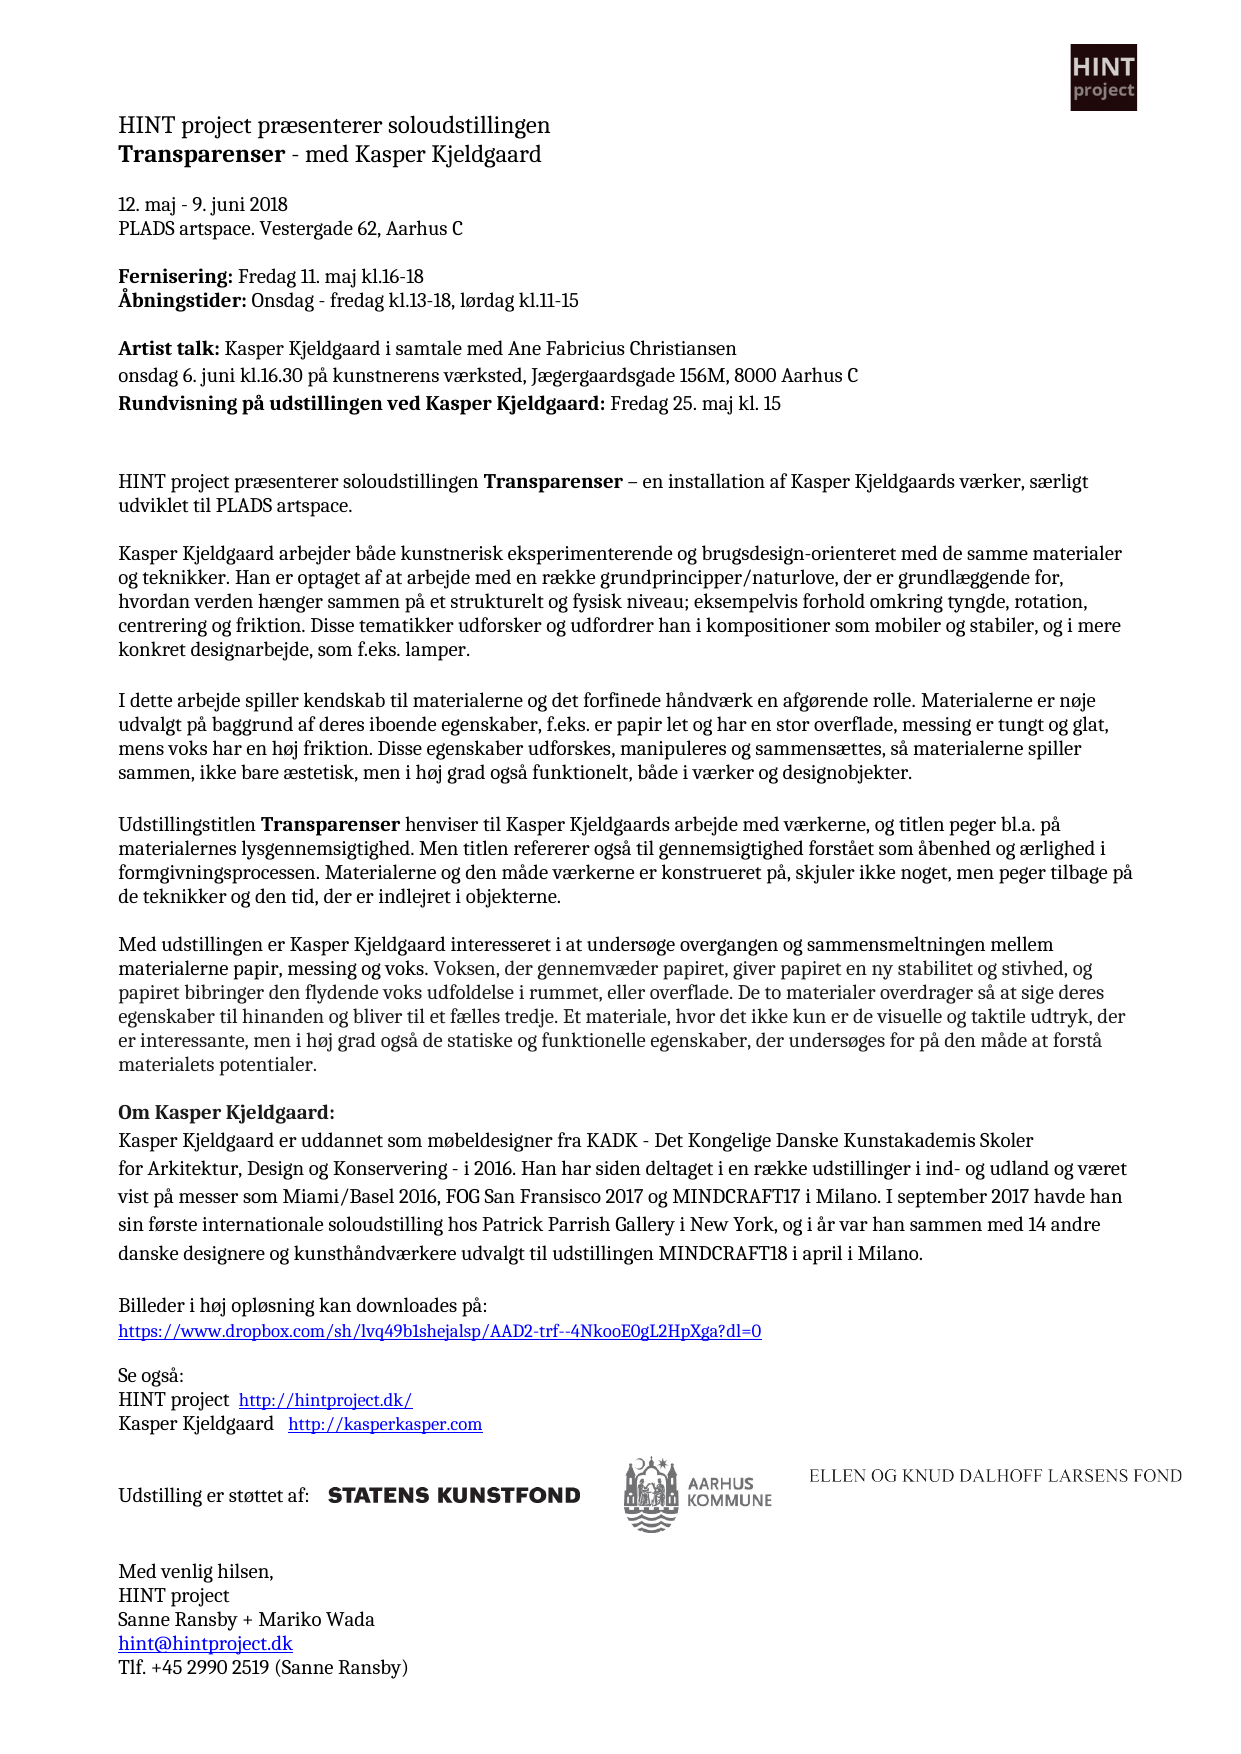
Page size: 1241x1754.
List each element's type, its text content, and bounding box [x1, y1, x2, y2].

text Artist talk: Kasper Kjeldgaard i samtale med Ane Fabricius Christiansen [118, 336, 1137, 360]
text Udstilling er støttet af: [118, 1484, 1137, 1536]
text hint@hintproject.dk [118, 1631, 1137, 1655]
text Med udstillingen er Kasper Kjeldgaard interesseret i at undersøge overgangen og sammensmeltningen mellem materialerne papir, messing og voks. Voksen, der gennemvæder papiret, giver papiret en ny stabilitet og stivhed, og papiret bibringer den flydende voks udfoldelse i rummet, eller overflade. De to materialer overdrager så at sige deres egenskaber til hinanden og bliver til et fælles tredje. Et materiale, hvor det ikke kun er de visuelle og taktile udtryk, der er interessante, men i høj grad også de statiske og funktionelle egenskaber, der undersøges for på den måde at forstå materialets potentialer. [118, 933, 1137, 1077]
text Kasper Kjeldgaard arbejder både kunstnerisk eksperimenterende og brugsdesign-orienteret med de samme materialer og teknikker. Han er optaget af at arbejde med en række grundprincipper/naturlove, der er grundlæggende for, hvordan verden hænger sammen på et strukturelt og fysisk niveau; eksempelvis forhold omkring tyngde, rotation, centrering og friktion. Disse tematikker udforsker og udfordrer han i kompositioner som mobiler og stabiler, og i mere konkret designarbejde, som f.eks. lamper. [118, 541, 1137, 689]
text Udstillingstitlen Transparenser henviser til Kasper Kjeldgaards arbejde med værkerne, og titlen peger bl.a. på materialernes lysgennemsigtighed. Men titlen refererer også til gennemsigtighed forstået som åbenhed og ærlighed i formgivningsprocessen. Materialerne og den måde værkerne er konstrueret på, skjuler ikke noget, men peger tilbage på de teknikker og den tid, der er indlejret i objekterne. [118, 813, 1137, 909]
picture [1070, 44, 1138, 111]
text Kasper Kjeldgaard http://kasperkasper.com [118, 1412, 1137, 1436]
text 12. maj - 9. juni 2018 [118, 192, 1137, 216]
text Med venlig hilsen, [118, 1559, 1137, 1583]
text Om Kasper Kjeldgaard: [118, 1101, 1137, 1124]
text Rundvisning på udstillingen ved Kasper Kjeldgaard: Fredag 25. maj kl. 15 [118, 391, 1137, 415]
text HINT project præsenterer soloudstillingen Transparenser – en installation af Kasper Kjeldgaards værker, særligt udviklet til PLADS artspace. [118, 469, 1137, 517]
picture [810, 1469, 1182, 1482]
text Sanne Ransby + Mariko Wada [118, 1607, 1137, 1631]
text Transparenser - med Kasper Kjeldgaard [118, 140, 1137, 168]
picture [328, 1487, 580, 1503]
text Tlf. +45 2990 2519 (Sanne Ransby) [118, 1655, 1137, 1679]
text Se også: [118, 1364, 1137, 1388]
text Kasper Kjeldgaard er uddannet som møbeldesigner fra KADK - Det Kongelige Danske Kunstakademis Skoler for Arkitektur, Design og Konservering - i 2016. Han har siden deltaget i en række udstillinger i ind- og udland og været vist på messer som Miami/Basel 2016, FOG San Fransisco 2017 og MINDCRAFT17 i Milano. I september 2017 havde han sin første internationale soloudstilling hos Patrick Parrish Gallery i New York, og i år var han sammen med 14 andre danske designere og kunsthåndværkere udvalgt til udstillingen MINDCRAFT18 i april i Milano. [118, 1124, 1137, 1265]
text HINT project [118, 1583, 1137, 1607]
text HINT project præsenterer soloudstillingen [118, 111, 1137, 140]
text Billeder i høj opløsning kan downloades på: [118, 1293, 1137, 1317]
text Åbningstider: Onsdag - fredag kl.13-18, lørdag kl.11-15 [118, 288, 1137, 312]
text PLADS artspace. Vestergade 62, Aarhus C Fernisering: Fredag 11. maj kl.16-18 [118, 216, 1137, 288]
picture [624, 1456, 772, 1533]
text https://www.dropbox.com/sh/lvq49b1shejalsp/AAD2-trf--4NkooE0gL2HpXga?dl=0 [118, 1321, 1137, 1342]
text I dette arbejde spiller kendskab til materialerne og det forfinede håndværk en afgørende rolle. Materialerne er nøje udvalgt på baggrund af deres iboende egenskaber, f.eks. er papir let og har en stor overflade, messing er tungt og glat, mens voks har en høj friktion. Disse egenskaber udforskes, manipuleres og sammensættes, så materialerne spiller sammen, ikke bare æstetisk, men i høj grad også funktionelt, både i værker og designobjekter. [118, 689, 1137, 813]
text onsdag 6. juni kl.16.30 på kunstnerens værksted, Jægergaardsgade 156M, 8000 Aarhus C [118, 364, 1137, 388]
text HINT project http://hintproject.dk/ [118, 1388, 1137, 1412]
